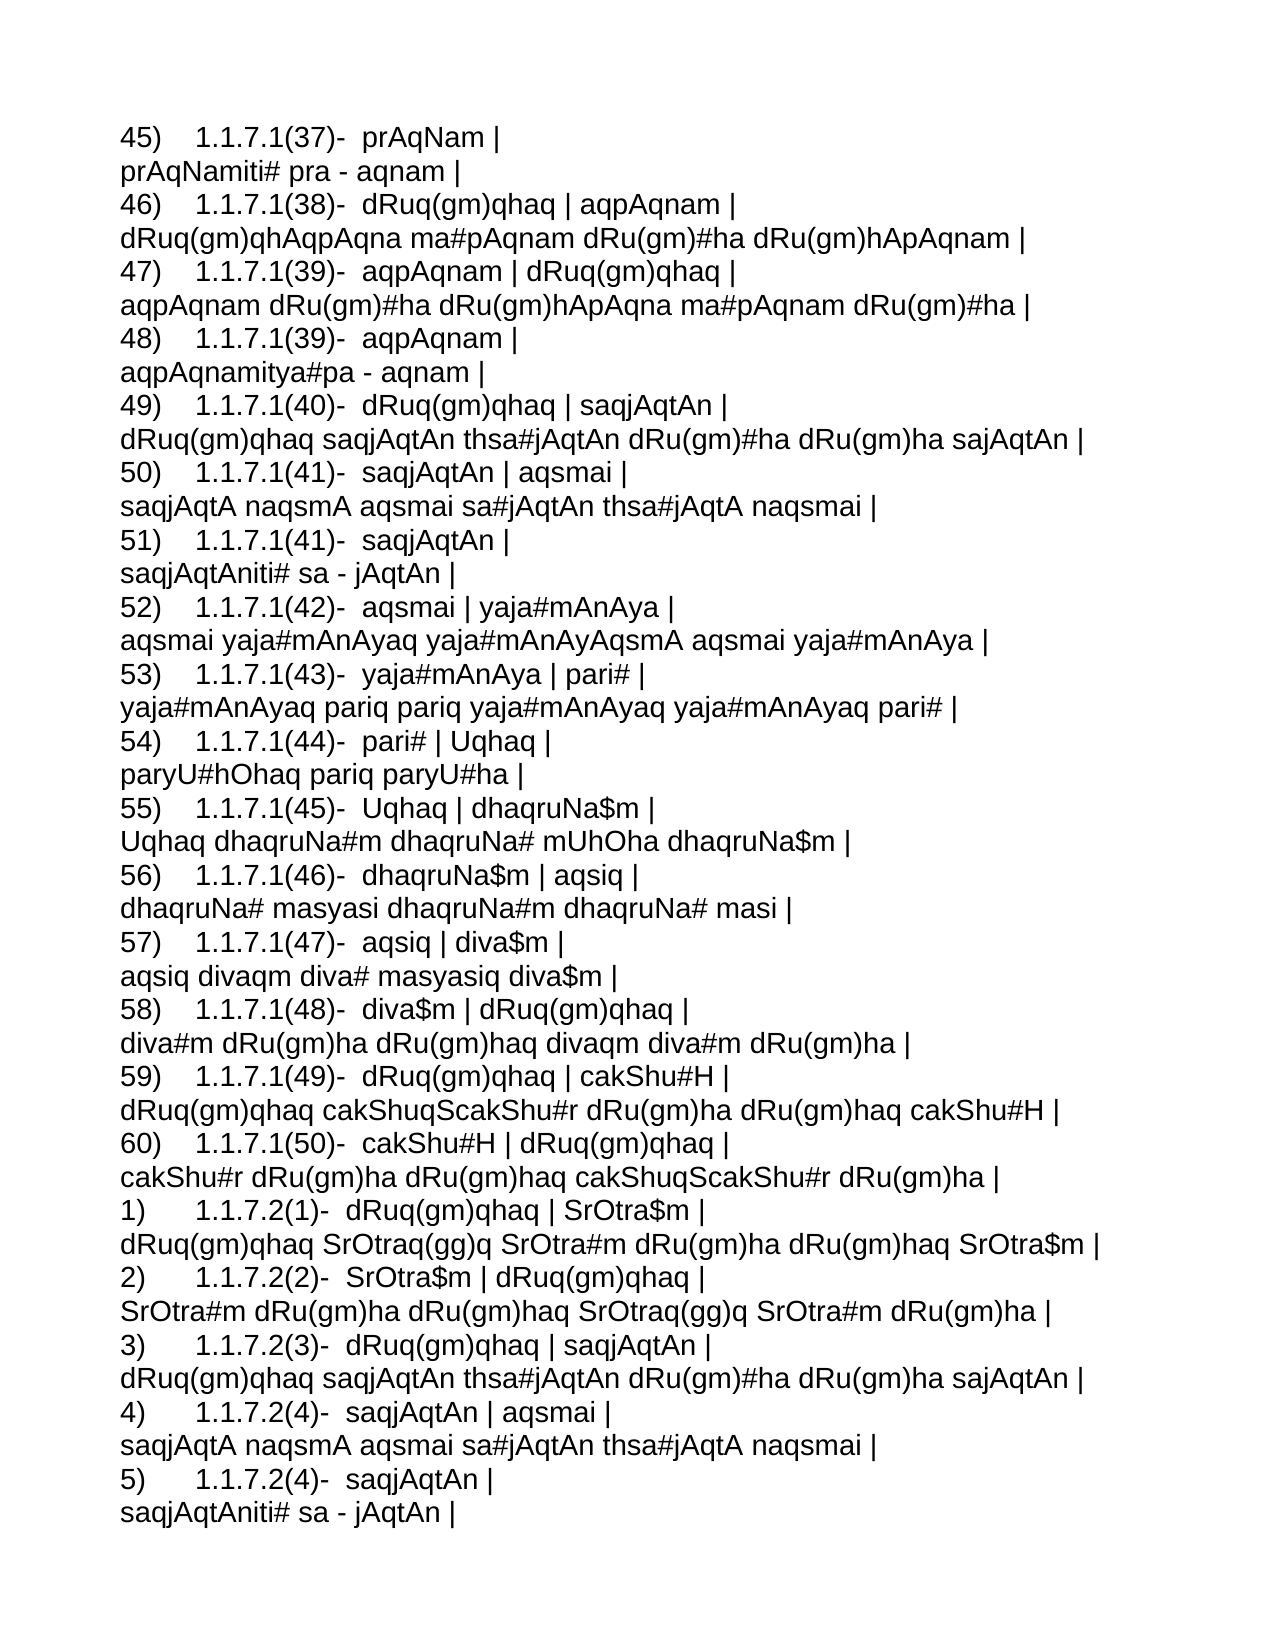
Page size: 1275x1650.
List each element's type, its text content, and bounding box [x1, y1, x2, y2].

text yaja#mAnAyaq pariq pariq yaja#mAnAyaq yaja#mAnAyaq pari# | [120, 690, 1200, 724]
text 50) 1.1.7.1(41)- saqjAqtAn | aqsmai | [120, 455, 1200, 489]
text aqpAqnamitya#pa - aqnam | [120, 355, 1200, 388]
text saqjAqtA naqsmA aqsmai sa#jAqtAn thsa#jAqtA naqsmai | [120, 1428, 1200, 1462]
text Uqhaq dhaqruNa#m dhaqruNa# mUhOha dhaqruNa$m | [120, 824, 1200, 858]
text dRuq(gm)qhaq cakShuqScakShu#r dRu(gm)ha dRu(gm)haq cakShu#H | [120, 1093, 1200, 1126]
text saqjAqtAniti# sa - jAqtAn | [120, 1495, 1200, 1529]
text 3) 1.1.7.2(3)- dRuq(gm)qhaq | saqjAqtAn | [120, 1327, 1200, 1361]
text aqsiq divaqm diva# masyasiq diva$m | [120, 958, 1200, 992]
text aqsmai yaja#mAnAyaq yaja#mAnAyAqsmA aqsmai yaja#mAnAya | [120, 623, 1200, 657]
text saqjAqtAniti# sa - jAqtAn | [120, 556, 1200, 589]
text dRuq(gm)qhaq saqjAqtAn thsa#jAqtAn dRu(gm)#ha dRu(gm)ha sajAqtAn | [120, 422, 1200, 455]
text 55) 1.1.7.1(45)- Uqhaq | dhaqruNa$m | [120, 791, 1200, 824]
text 60) 1.1.7.1(50)- cakShu#H | dRuq(gm)qhaq | [120, 1126, 1200, 1160]
text 54) 1.1.7.1(44)- pari# | Uqhaq | [120, 724, 1200, 757]
text 1) 1.1.7.2(1)- dRuq(gm)qhaq | SrOtra$m | [120, 1193, 1200, 1227]
text prAqNamiti# pra - aqnam | [120, 153, 1200, 187]
text paryU#hOhaq pariq paryU#ha | [120, 757, 1200, 791]
text dhaqruNa# masyasi dhaqruNa#m dhaqruNa# masi | [120, 891, 1200, 925]
text 4) 1.1.7.2(4)- saqjAqtAn | aqsmai | [120, 1394, 1200, 1428]
text 59) 1.1.7.1(49)- dRuq(gm)qhaq | cakShu#H | [120, 1059, 1200, 1093]
text dRuq(gm)qhAqpAqna ma#pAqnam dRu(gm)#ha dRu(gm)hApAqnam | [120, 221, 1200, 254]
text SrOtra#m dRu(gm)ha dRu(gm)haq SrOtraq(gg)q SrOtra#m dRu(gm)ha | [120, 1294, 1200, 1327]
text 56) 1.1.7.1(46)- dhaqruNa$m | aqsiq | [120, 858, 1200, 891]
text 46) 1.1.7.1(38)- dRuq(gm)qhaq | aqpAqnam | [120, 187, 1200, 221]
text dRuq(gm)qhaq saqjAqtAn thsa#jAqtAn dRu(gm)#ha dRu(gm)ha sajAqtAn | [120, 1361, 1200, 1394]
text 49) 1.1.7.1(40)- dRuq(gm)qhaq | saqjAqtAn | [120, 388, 1200, 422]
text aqpAqnam dRu(gm)#ha dRu(gm)hApAqna ma#pAqnam dRu(gm)#ha | [120, 288, 1200, 321]
text 47) 1.1.7.1(39)- aqpAqnam | dRuq(gm)qhaq | [120, 254, 1200, 288]
text 53) 1.1.7.1(43)- yaja#mAnAya | pari# | [120, 657, 1200, 690]
text 45) 1.1.7.1(37)- prAqNam | [120, 120, 1200, 153]
text 58) 1.1.7.1(48)- diva$m | dRuq(gm)qhaq | [120, 992, 1200, 1026]
text 5) 1.1.7.2(4)- saqjAqtAn | [120, 1462, 1200, 1495]
text cakShu#r dRu(gm)ha dRu(gm)haq cakShuqScakShu#r dRu(gm)ha | [120, 1160, 1200, 1193]
text 2) 1.1.7.2(2)- SrOtra$m | dRuq(gm)qhaq | [120, 1260, 1200, 1294]
text dRuq(gm)qhaq SrOtraq(gg)q SrOtra#m dRu(gm)ha dRu(gm)haq SrOtra$m | [120, 1227, 1200, 1260]
text 51) 1.1.7.1(41)- saqjAqtAn | [120, 522, 1200, 556]
text 57) 1.1.7.1(47)- aqsiq | diva$m | [120, 925, 1200, 958]
text saqjAqtA naqsmA aqsmai sa#jAqtAn thsa#jAqtA naqsmai | [120, 489, 1200, 522]
text 48) 1.1.7.1(39)- aqpAqnam | [120, 321, 1200, 355]
text diva#m dRu(gm)ha dRu(gm)haq divaqm diva#m dRu(gm)ha | [120, 1026, 1200, 1059]
text 52) 1.1.7.1(42)- aqsmai | yaja#mAnAya | [120, 589, 1200, 623]
